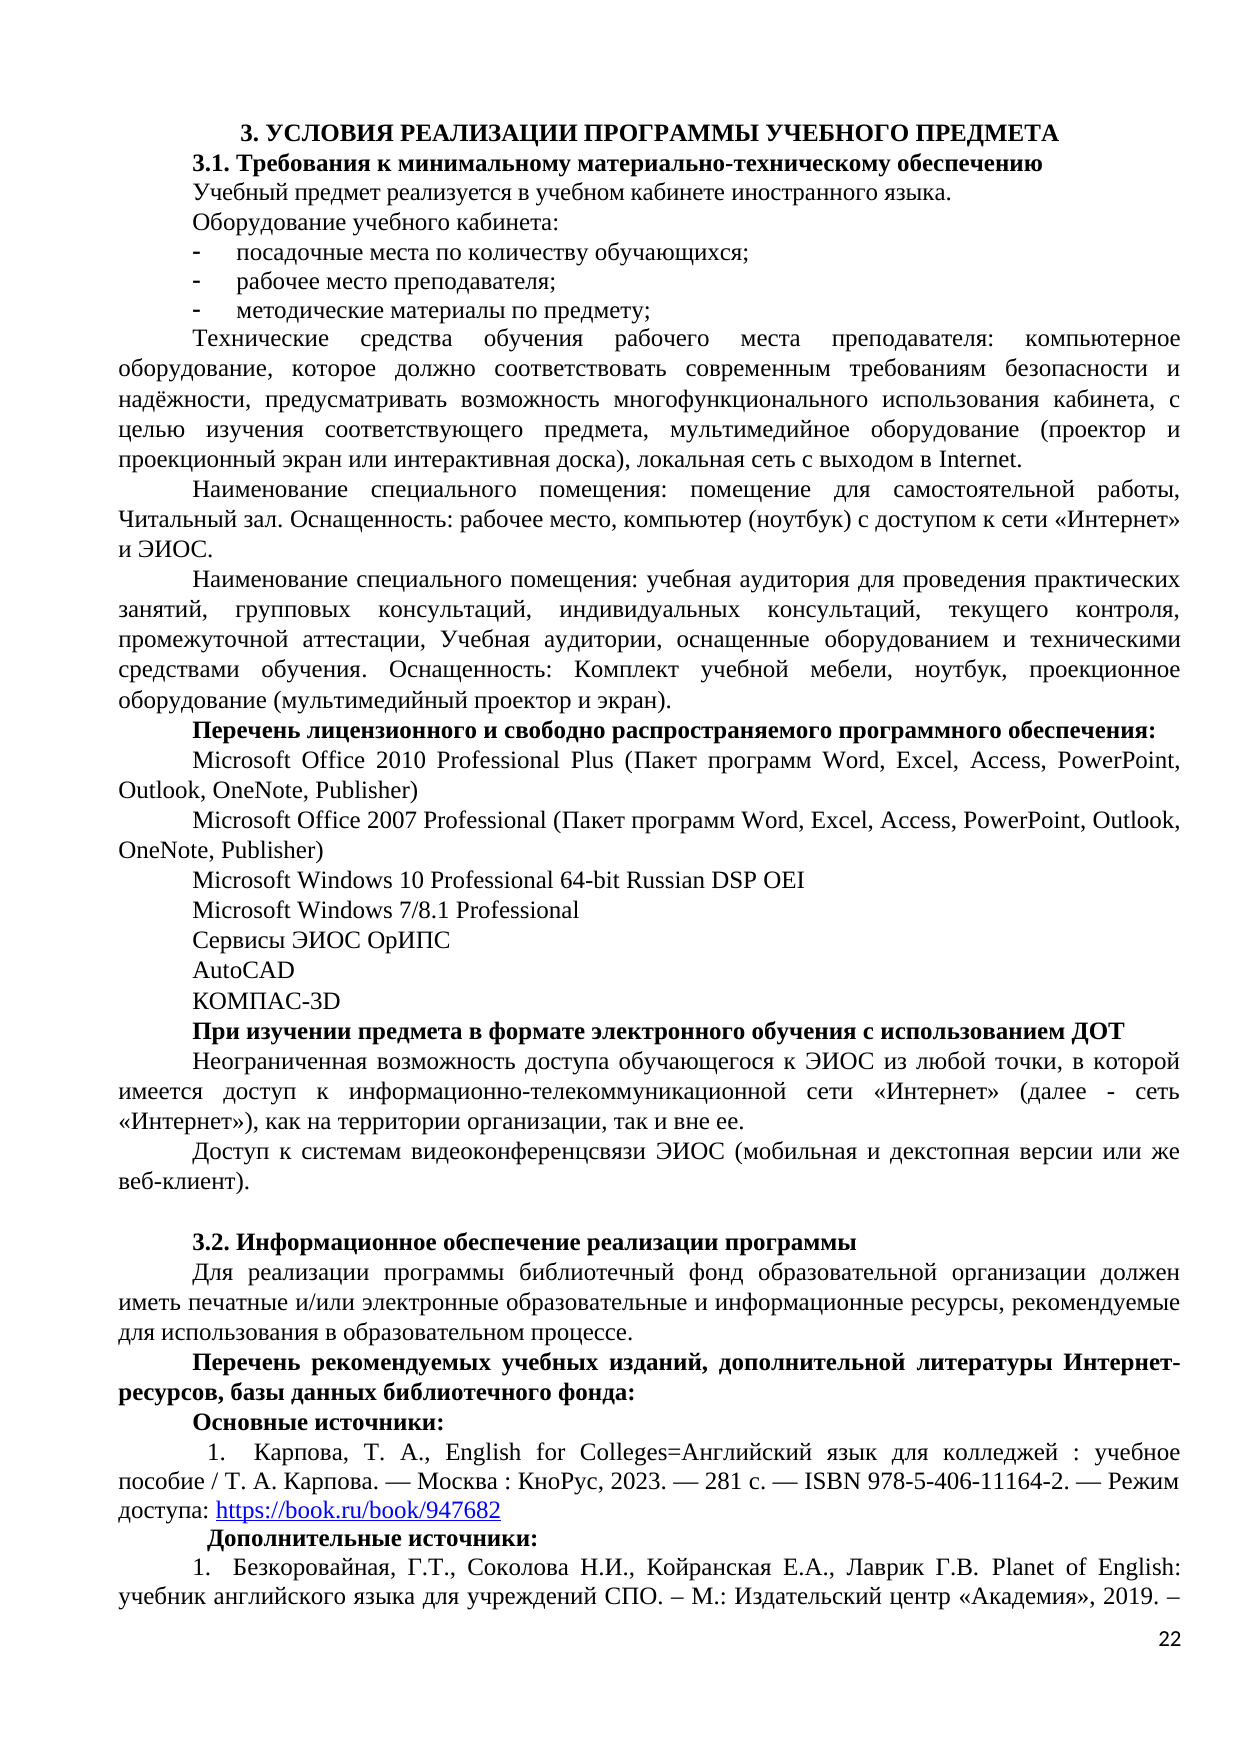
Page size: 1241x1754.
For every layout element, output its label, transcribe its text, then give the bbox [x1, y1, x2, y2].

text AutoCAD [118, 956, 1181, 984]
text Неограниченная возможность доступа обучающегося к ЭИОС из любой точки, в которой имеется доступ к информационно-телекоммуникационной сети «Интернет» (далее - сеть «Интернет»), как на территории организации, так и вне ее. [118, 1046, 1181, 1135]
text 1. Карпова, Т. А., English for Colleges=Английский язык для колледжей : учебное пособие / Т. А. Карпова. — Москва : КноРус, 2023. — 281 с. — ISBN 978-5-406-11164-2. — Режим доступа: https://book.ru/book/947682 [118, 1437, 1181, 1523]
text Оборудование учебного кабинета: [118, 207, 1181, 236]
text Наименование специального помещения: учебная аудитория для проведения практических занятий, групповых консультаций, индивидуальных консультаций, текущего контроля, промежуточной аттестации, Учебная аудитории, оснащенные оборудованием и техническими средствами обучения. Оснащенность: Комплект учебной мебели, ноутбук, проекционное оборудование (мультимедийный проектор и экран). [118, 564, 1181, 713]
text Microsoft Office 2010 Professional Plus (Пакет программ Word, Excel, Access, PowerPoint, Outlook, OneNote, Publisher) [118, 745, 1181, 804]
text Основные источники: [118, 1407, 1181, 1436]
list посадочные места по количеству обучающихся; [118, 237, 1181, 266]
list методические материалы по предмету; [118, 295, 1181, 323]
text 3.2. Информационное обеспечение реализации программы [118, 1227, 1181, 1255]
text Наименование специального помещения: помещение для самостоятельной работы, Читальный зал. Оснащенность: рабочее место, компьютер (ноутбук) с доступом к сети «Интернет» и ЭИОС. [118, 474, 1181, 563]
text Microsoft Windows 7/8.1 Professional [118, 895, 1181, 924]
text 3.1. Требования к минимальному материально-техническому обеспечению [118, 148, 1181, 177]
text Перечень лицензионного и свободно распространяемого программного обеспечения: [118, 715, 1181, 743]
text Для реализации программы библиотечный фонд образовательной организации должен иметь печатные и/или электронные образовательные и информационные ресурсы, рекомендуемые для использования в образовательном процессе. [118, 1257, 1181, 1346]
text Microsoft Windows 10 Professional 64-bit Russian DSP OEI [118, 865, 1181, 894]
list рабочее место преподавателя; [118, 266, 1181, 295]
text Microsoft Office 2007 Professional (Пакет программ Word, Excel, Access, PowerPoint, Outlook, OneNote, Publisher) [118, 805, 1181, 864]
text Сервисы ЭИОС ОрИПС [118, 926, 1181, 954]
text Учебный предмет реализуется в учебном кабинете иностранного языка. [118, 177, 1181, 206]
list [118, 1552, 1181, 1610]
text При изучении предмета в формате электронного обучения с использованием ДОТ [118, 1016, 1181, 1044]
text Дополнительные источники: [118, 1523, 1181, 1552]
text Перечень рекомендуемых учебных изданий, дополнительной литературы Интернет-ресурсов, базы данных библиотечного фонда: [118, 1347, 1181, 1406]
text Технические средства обучения рабочего места преподавателя: компьютерное оборудование, которое должно соответствовать современным требованиям безопасности и надёжности, предусматривать возможность многофункционального использования кабинета, с целью изучения соответствующего предмета, мультимедийное оборудование (проектор и проекционный экран или интерактивная доска), локальная сеть с выходом в Internet. [118, 323, 1181, 473]
text КОМПАС-3D [118, 986, 1181, 1014]
text Доступ к системам видеоконференцсвязи ЭИОС (мобильная и декстопная версии или же веб-клиент). [118, 1136, 1181, 1195]
text 3. УСЛОВИЯ РЕАЛИЗАЦИИ ПРОГРАММЫ УЧЕБНОГО ПРЕДМЕТА [118, 118, 1181, 147]
